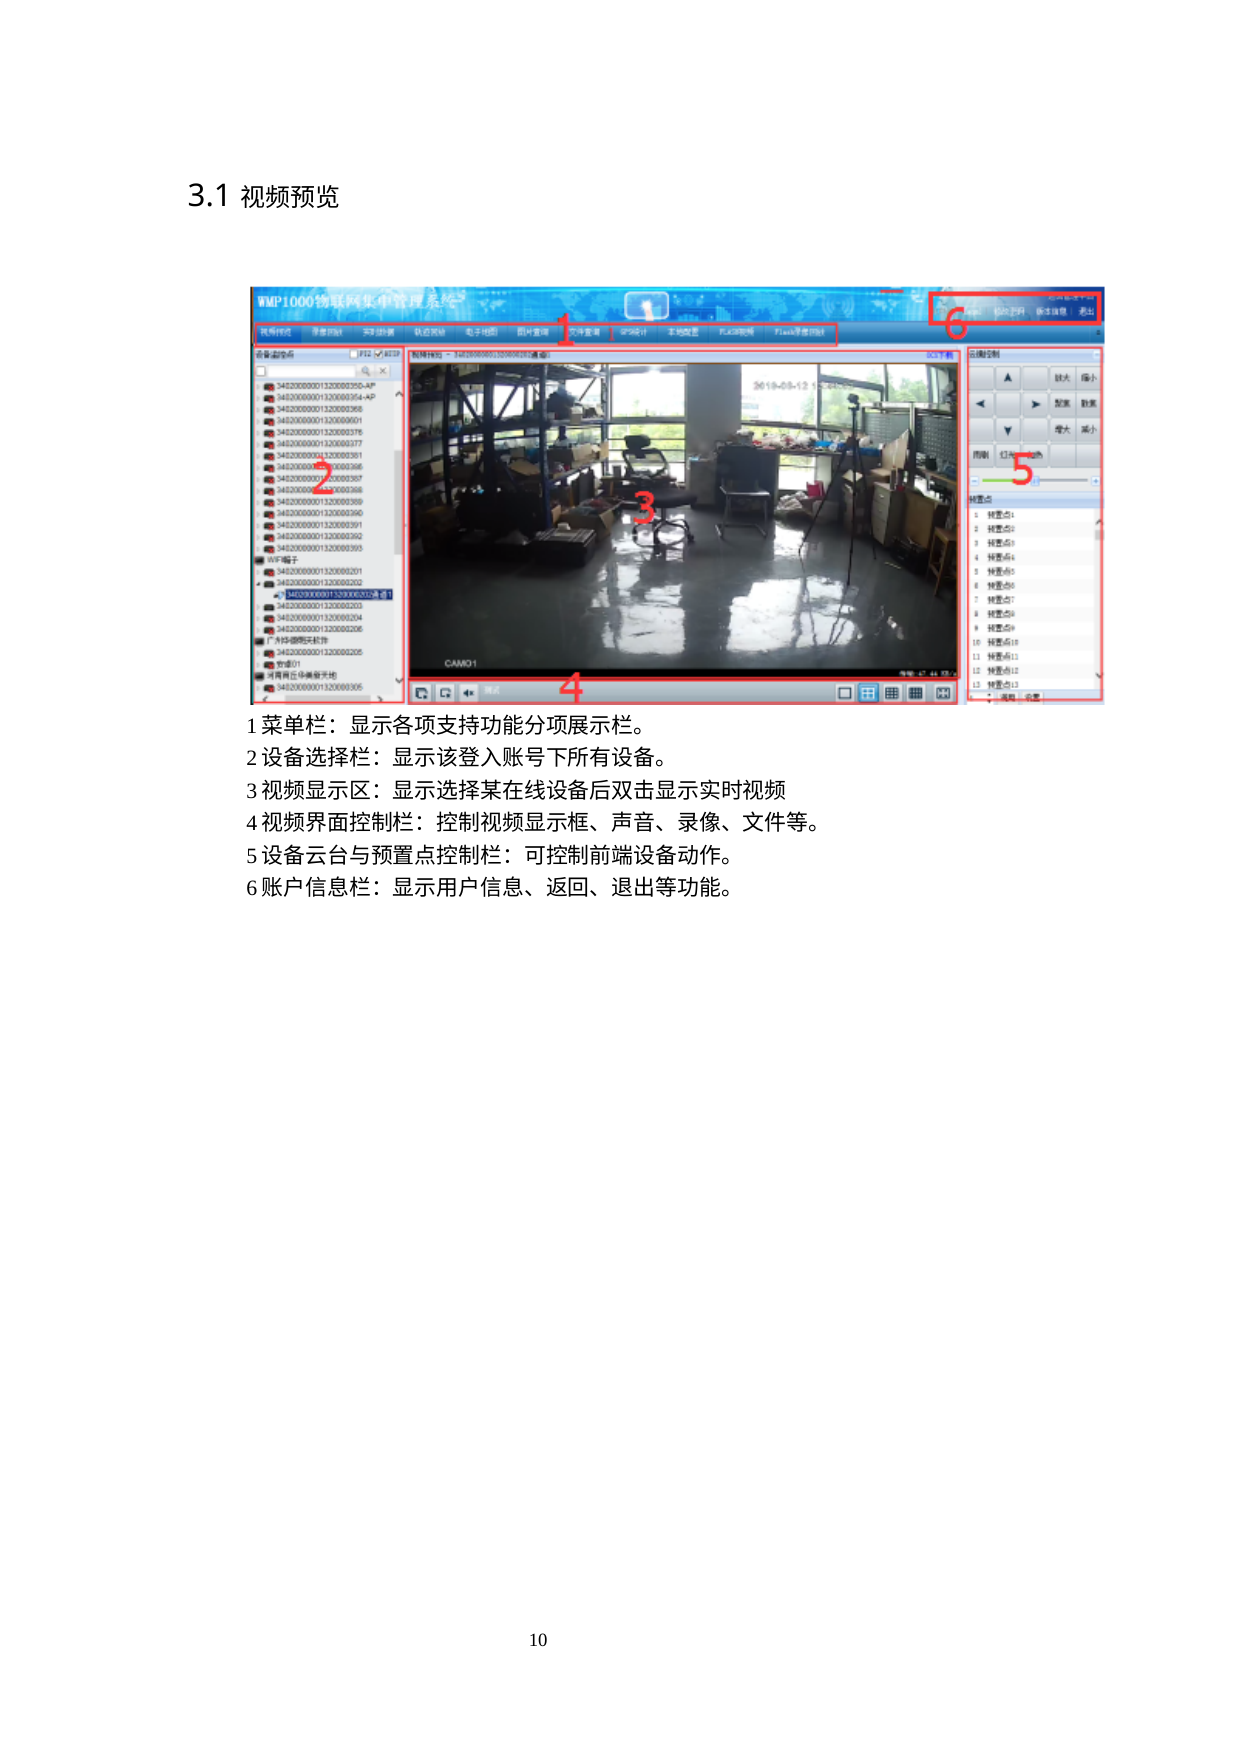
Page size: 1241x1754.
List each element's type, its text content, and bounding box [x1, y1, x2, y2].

text 6账户信息栏：显示用户信息、返回、退出等功能。 [187, 870, 1053, 902]
text 1菜单栏：显示各项支持功能分项展示栏。 [187, 707, 1053, 740]
text 3视频显示区：显示选择某在线设备后双击显示实时视频 [187, 772, 1053, 805]
subtitle 视频预览 [187, 162, 1053, 227]
picture [246, 284, 1111, 705]
text 2设备选择栏：显示该登入账号下所有设备。 [187, 740, 1053, 772]
text 4视频界面控制栏：控制视频显示框、声音、录像、文件等。 [187, 805, 1053, 837]
text 5设备云台与预置点控制栏：可控制前端设备动作。 [187, 837, 1053, 870]
